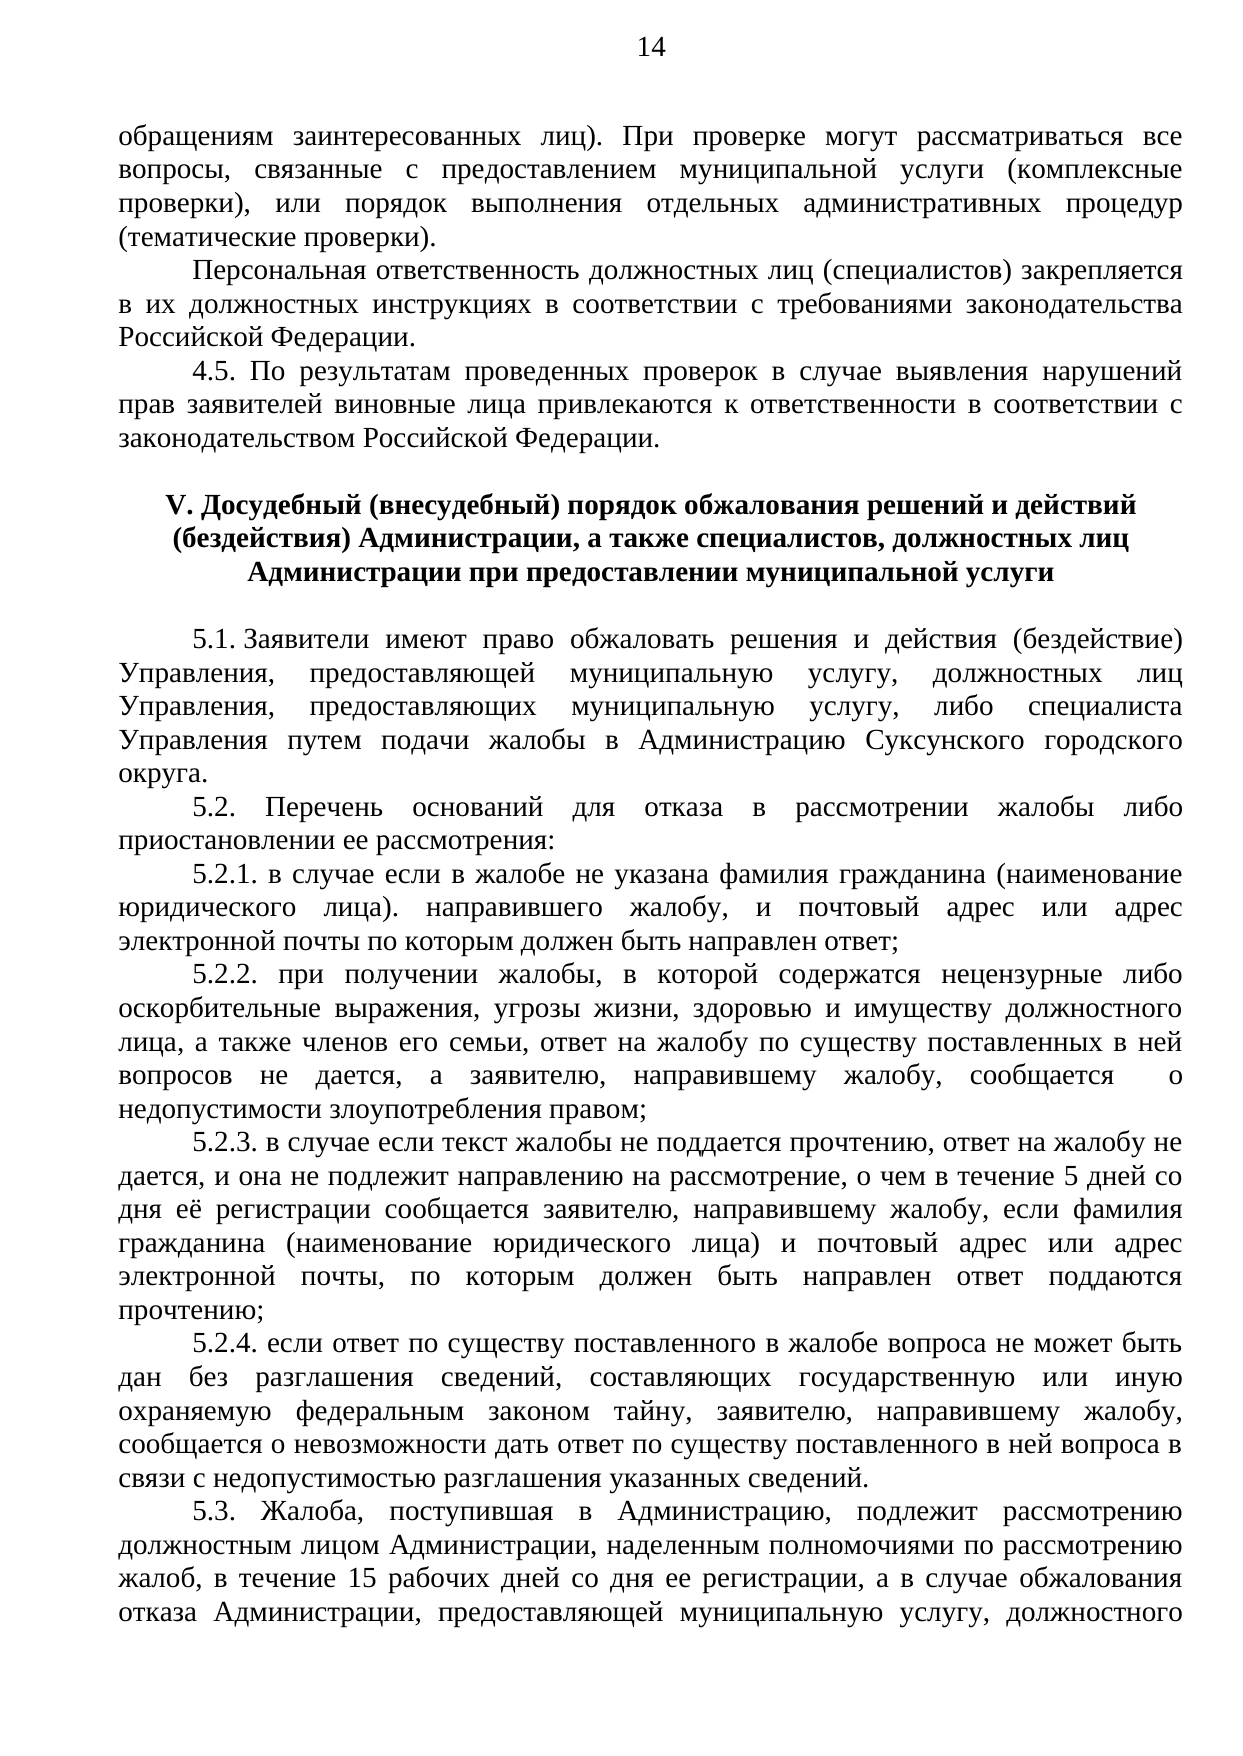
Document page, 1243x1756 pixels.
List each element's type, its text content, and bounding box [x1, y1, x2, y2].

text Персональная ответственность должностных лиц (специалистов) закрепляется в их должностных инструкциях в соответствии с требованиями законодательства Российской Федерации. [118, 252, 1184, 353]
text 5.1. Заявители имеют право обжаловать решения и действия (бездействие) Управления, предоставляющей муниципальную услугу, должностных лиц Управления, предоставляющих муниципальную услугу, либо специалиста Управления путем подачи жалобы в Администрацию Суксунского городского округа. [118, 621, 1184, 789]
text 5.2.4. если ответ по существу поставленного в жалобе вопроса не может быть дан без разглашения сведений, составляющих государственную или иную охраняемую федеральным законом тайну, заявителю, направившему жалобу, сообщается о невозможности дать ответ по существу поставленного в ней вопроса в связи с недопустимостью разглашения указанных сведений. [118, 1326, 1184, 1493]
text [118, 118, 1184, 252]
text 5.2.2. при получении жалобы, в которой содержатся нецензурные либо оскорбительные выражения, угрозы жизни, здоровью и имуществу должностного лица, а также членов его семьи, ответ на жалобу по существу поставленных в ней вопросов не дается, а заявителю, направившему жалобу, сообщается о недопустимости злоупотребления правом; [118, 957, 1184, 1124]
text 5.2. Перечень оснований для отказа в рассмотрении жалобы либо приостановлении ее рассмотрения: [118, 789, 1184, 856]
text 4.5. По результатам проведенных проверок в случае выявления нарушений прав заявителей виновные лица привлекаются к ответственности в соответствии с законодательством Российской Федерации. [118, 353, 1184, 453]
text 5.2.1. в случае если в жалобе не указана фамилия гражданина (наименование юридического лица). направившего жалобу, и почтовый адрес или адрес электронной почты по которым должен быть направлен ответ; [118, 856, 1184, 957]
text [118, 1493, 1184, 1627]
text 5.2.3. в случае если текст жалобы не поддается прочтению, ответ на жалобу не дается, и она не подлежит направлению на рассмотрение, о чем в течение 5 дней со дня её регистрации сообщается заявителю, направившему жалобу, если фамилия гражданина (наименование юридического лица) и почтовый адрес или адрес электронной почты, по которым должен быть направлен ответ поддаются прочтению; [118, 1124, 1184, 1326]
text V. Досудебный (внесудебный) порядок обжалования решений и действий (бездействия) Администрации, а также специалистов, должностных лиц Администрации при предоставлении муниципальной услуги [118, 487, 1184, 588]
